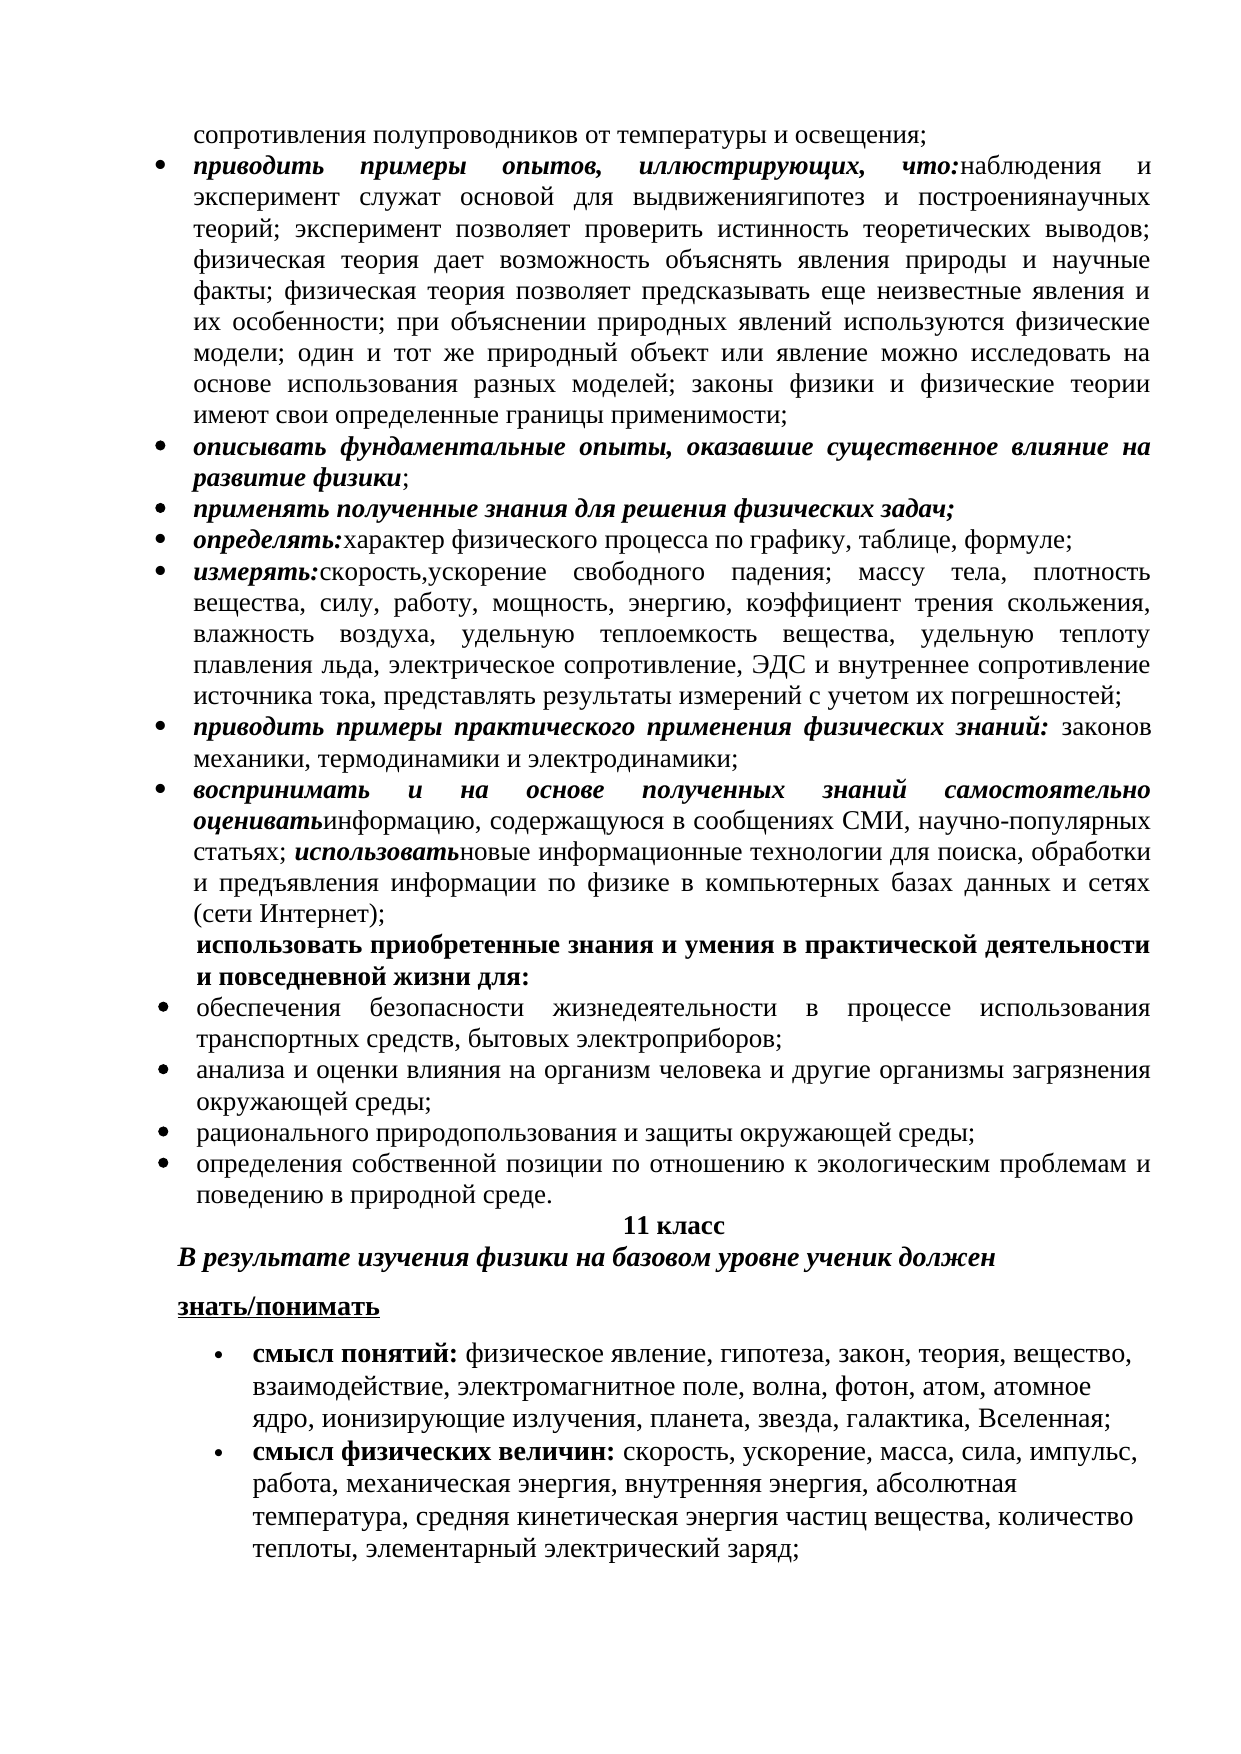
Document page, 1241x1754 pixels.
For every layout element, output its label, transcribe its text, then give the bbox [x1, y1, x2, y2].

text 11 класс [196, 1209, 1152, 1241]
list приводить примеры опытов, иллюстрирующих, что:наблюдения и эксперимент служат основой для выдвижениягипотез и построениянаучных теорий; эксперимент позволяет проверить истинность теоретических выводов; физическая теория дает возможность объяснять явления природы и научные факты; физическая теория позволяет предсказывать еще неизвестные явления и их особенности; при объяснении природных явлений используются физические модели; один и тот же природный объект или явление можно исследовать на основе использования разных моделей; законы физики и физические теории имеют свои определенные границы применимости; [156, 149, 1152, 430]
list измерять:скорость,ускорение свободного падения; массу тела, плотность вещества, силу, работу, мощность, энергию, коэффициент трения скольжения, влажность воздуха, удельную теплоемкость вещества, удельную теплоту плавления льда, электрическое сопротивление, ЭДС и внутреннее сопротивление источника тока, представлять результаты измерений с учетом их погрешностей; [156, 554, 1152, 710]
list приводить примеры практического применения физических знаний: законов механики, термодинамики и электродинамики; [156, 710, 1152, 773]
list описывать фундаментальные опыты, оказавшие существенное влияние на развитие физики; [156, 430, 1152, 492]
text знать/понимать [177, 1288, 1152, 1321]
list смысл физических величин: скорость, ускорение, масса, сила, импульс, работа, механическая энергия, внутренняя энергия, абсолютная температура, средняя кинетическая энергия частиц вещества, количество теплоты, элементарный электрический заряд; [215, 1434, 1152, 1563]
list применять полученные знания для решения физических задач; [156, 492, 1152, 523]
list определять:характер физического процесса по графику, таблице, формуле; [156, 523, 1152, 554]
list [156, 118, 1152, 149]
list обеспечения безопасности жизнедеятельности в процессе использования транспортных средств, бытовых электроприборов; [158, 991, 1152, 1053]
list рационального природопользования и защиты окружающей среды; [158, 1116, 1152, 1147]
list анализа и оценки влияния на организм человека и другие организмы загрязнения окружающей среды; [158, 1053, 1152, 1116]
list смысл понятий: физическое явление, гипотеза, закон, теория, вещество, взаимодействие, электромагнитное поле, волна, фотон, атом, атомное ядро, ионизирующие излучения, планета, звезда, галактика, Вселенная; [215, 1337, 1152, 1434]
text В результате изучения физики на базовом уровне ученик должен [177, 1241, 1152, 1273]
text использовать приобретенные знания и умения в практической деятельности и повседневной жизни для: [196, 929, 1152, 991]
list определения собственной позиции по отношению к экологическим проблемам и поведению в природной среде. [158, 1147, 1152, 1209]
list воспринимать и на основе полученных знаний самостоятельно оцениватьинформацию, содержащуюся в сообщениях СМИ, научно-популярных статьях; использоватьновые информационные технологии для поиска, обработки и предъявления информации по физике в компьютерных базах данных и сетях (сети Интернет); [156, 773, 1152, 929]
